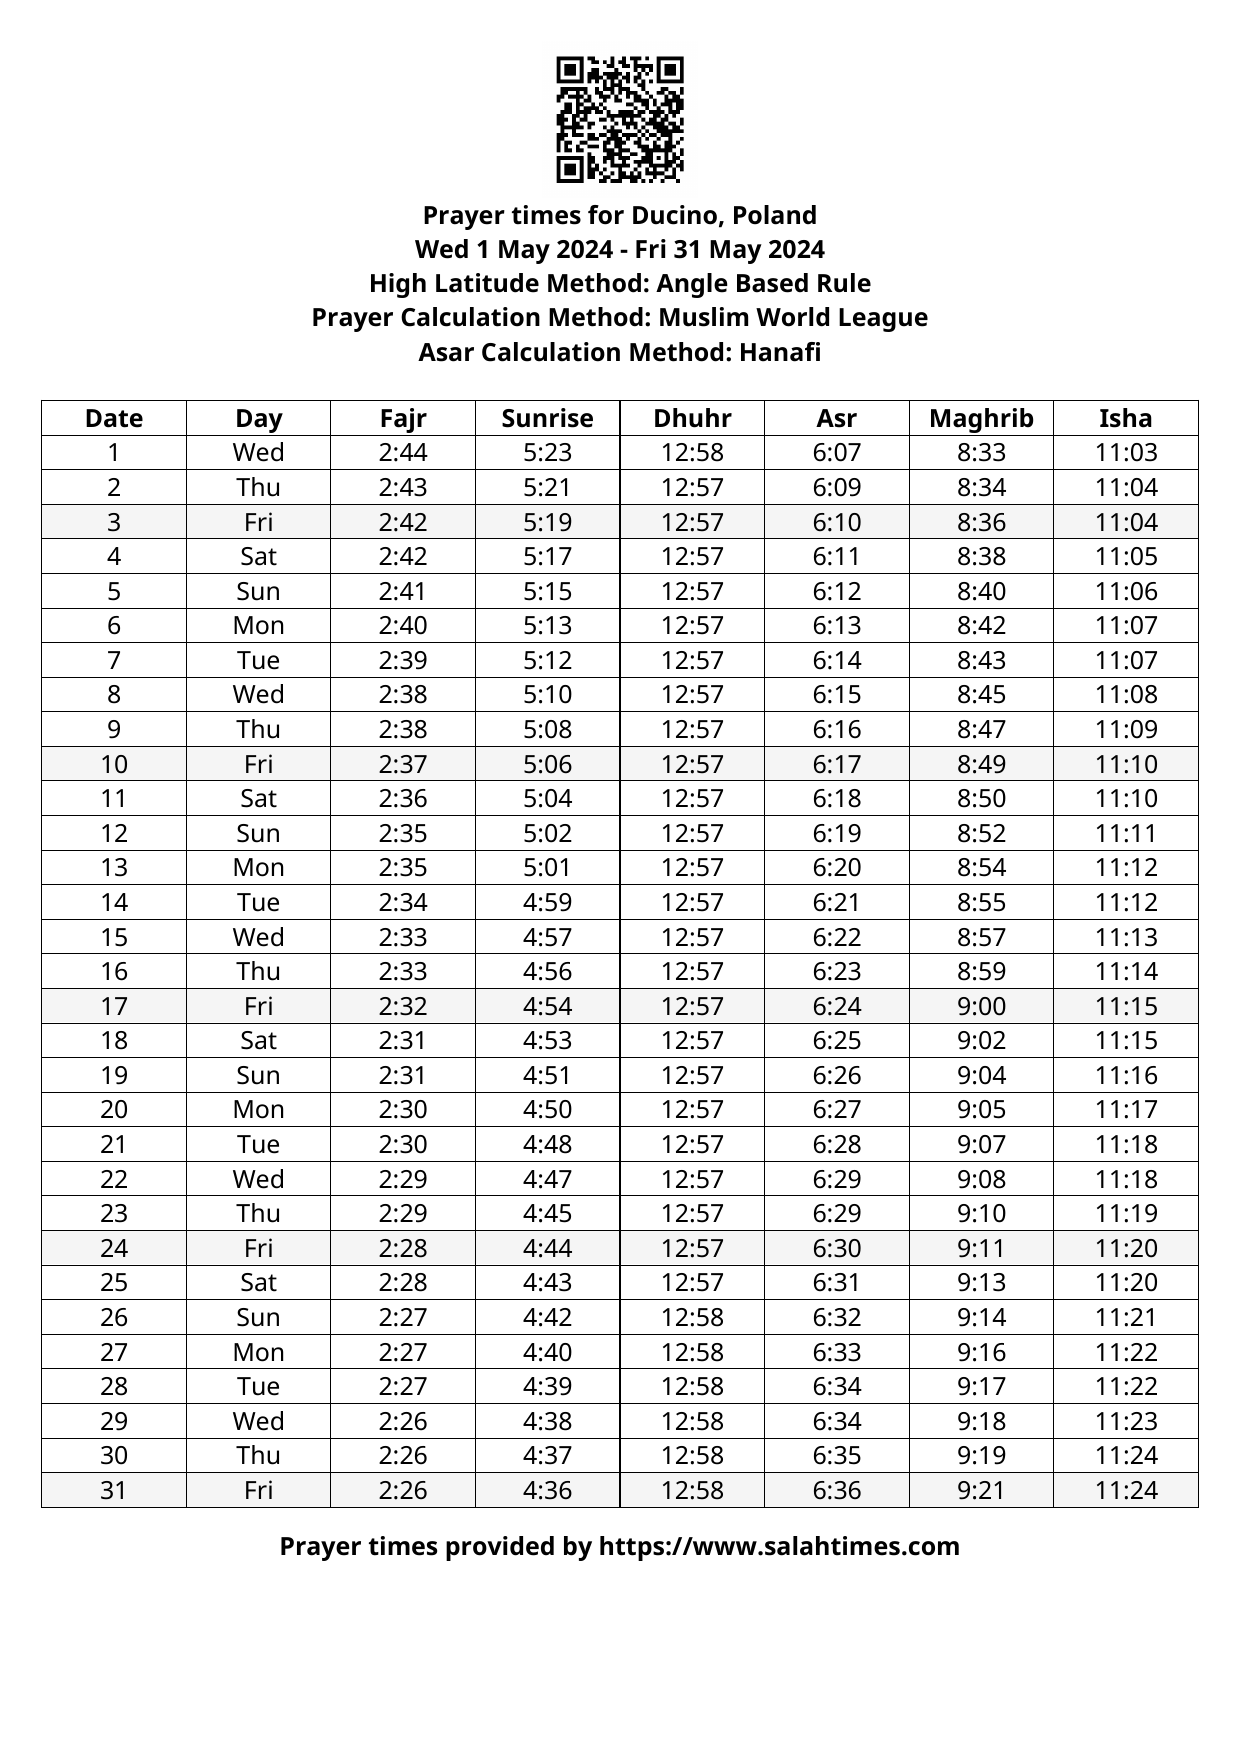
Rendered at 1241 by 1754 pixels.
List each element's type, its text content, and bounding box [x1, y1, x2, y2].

table_cell 2:30 [331, 1127, 475, 1161]
table_cell 4:45 [476, 1196, 619, 1230]
table_cell 6:26 [765, 1058, 909, 1092]
table_cell 30 [42, 1439, 186, 1472]
table_cell 2:43 [331, 470, 475, 504]
table_cell 5:10 [476, 678, 619, 711]
table_cell 4:59 [476, 885, 619, 919]
table_cell 4 [42, 539, 186, 573]
table_cell 12:57 [621, 1162, 764, 1195]
table_cell 15 [42, 920, 186, 953]
table_cell 12:57 [621, 1266, 764, 1299]
table_cell 5:17 [476, 539, 619, 573]
table_cell 11:21 [1054, 1300, 1198, 1334]
table_header Isha [1054, 401, 1198, 434]
table_cell 5:06 [476, 747, 619, 780]
table_cell 10 [42, 747, 186, 780]
table_cell 4:57 [476, 920, 619, 953]
table_cell 25 [42, 1266, 186, 1299]
table_cell 6:24 [765, 989, 909, 1022]
table_cell 8:36 [910, 505, 1053, 538]
table_cell Fri [187, 747, 330, 780]
table_cell 2:37 [331, 747, 475, 780]
table_cell 12:57 [621, 1196, 764, 1230]
table_cell 9:16 [910, 1335, 1053, 1368]
table_cell 5:01 [476, 851, 619, 884]
table_cell 12:57 [621, 920, 764, 953]
table_cell 6:16 [765, 712, 909, 746]
table_cell 4:53 [476, 1024, 619, 1057]
table_header Sunrise [476, 401, 619, 434]
table_cell 12:57 [621, 678, 764, 711]
table_cell 9:13 [910, 1266, 1053, 1299]
table_cell 12:57 [621, 1231, 764, 1264]
table_cell 8 [42, 678, 186, 711]
table_cell 31 [42, 1473, 186, 1507]
table_cell 13 [42, 851, 186, 884]
table_cell 2:33 [331, 920, 475, 953]
table_cell 2:27 [331, 1369, 475, 1403]
text High Latitude Method: Angle Based Rule [42, 266, 1198, 300]
table_cell 4:39 [476, 1369, 619, 1403]
table_cell Thu [187, 470, 330, 504]
table_cell 2:40 [331, 609, 475, 642]
table_cell 11:03 [1054, 436, 1198, 469]
table_cell 11:12 [1054, 885, 1198, 919]
table_cell 11:18 [1054, 1127, 1198, 1161]
table_cell Thu [187, 1196, 330, 1230]
table_cell 2:36 [331, 781, 475, 815]
table_cell 5:19 [476, 505, 619, 538]
table_cell 19 [42, 1058, 186, 1092]
text Prayer times provided by https://www.salahtimes.com [42, 1528, 1198, 1563]
table_cell 5:21 [476, 470, 619, 504]
table_cell 12:57 [621, 609, 764, 642]
table_cell 2:32 [331, 989, 475, 1022]
table_cell 12:57 [621, 1058, 764, 1092]
table_cell 6:14 [765, 643, 909, 677]
table_cell 8:55 [910, 885, 1053, 919]
table_cell 9:18 [910, 1404, 1053, 1437]
table_cell 6:20 [765, 851, 909, 884]
table_cell 2 [42, 470, 186, 504]
table_cell Wed [187, 1162, 330, 1195]
table_cell 11:05 [1054, 539, 1198, 573]
table_cell Sun [187, 574, 330, 607]
table_cell 2:26 [331, 1404, 475, 1437]
table_cell 11:16 [1054, 1058, 1198, 1092]
table_cell Thu [187, 1439, 330, 1472]
text Wed 1 May 2024 - Fri 31 May 2024 [42, 232, 1198, 266]
table_cell 11:18 [1054, 1162, 1198, 1195]
table_cell 11:10 [1054, 747, 1198, 780]
table_cell Wed [187, 1404, 330, 1437]
table_cell 6:09 [765, 470, 909, 504]
table_cell 2:35 [331, 816, 475, 849]
table_cell 6:30 [765, 1231, 909, 1264]
table_cell 16 [42, 954, 186, 988]
table_cell 6:35 [765, 1439, 909, 1472]
table_cell 12:57 [621, 1024, 764, 1057]
table_cell 22 [42, 1162, 186, 1195]
table_cell 6:31 [765, 1266, 909, 1299]
table_cell 29 [42, 1404, 186, 1437]
table_cell 5:04 [476, 781, 619, 815]
table_cell 4:47 [476, 1162, 619, 1195]
table_cell 9:04 [910, 1058, 1053, 1092]
table_cell 12:58 [621, 1300, 764, 1334]
table_cell 12:58 [621, 436, 764, 469]
table_cell 4:36 [476, 1473, 619, 1507]
table_cell 8:43 [910, 643, 1053, 677]
table_cell 4:51 [476, 1058, 619, 1092]
table_cell 2:28 [331, 1231, 475, 1264]
table_cell 4:48 [476, 1127, 619, 1161]
table_header Asr [765, 401, 909, 434]
table_cell 14 [42, 885, 186, 919]
table_cell Sun [187, 1058, 330, 1092]
table_cell 8:34 [910, 470, 1053, 504]
table_cell 21 [42, 1127, 186, 1161]
table_cell 11:20 [1054, 1266, 1198, 1299]
table_cell 6:13 [765, 609, 909, 642]
table_cell 11:19 [1054, 1196, 1198, 1230]
table_cell Fri [187, 1231, 330, 1264]
table_cell 11 [42, 781, 186, 815]
table_cell 9:14 [910, 1300, 1053, 1334]
table_cell 8:57 [910, 920, 1053, 953]
table_cell 6:11 [765, 539, 909, 573]
table_header Maghrib [910, 401, 1053, 434]
table_cell 11:20 [1054, 1231, 1198, 1264]
table_cell Sun [187, 816, 330, 849]
table_cell 2:35 [331, 851, 475, 884]
table_cell 27 [42, 1335, 186, 1368]
table_cell 6:32 [765, 1300, 909, 1334]
table_cell Mon [187, 609, 330, 642]
table_cell 2:42 [331, 505, 475, 538]
table_cell 17 [42, 989, 186, 1022]
table_cell 12:57 [621, 539, 764, 573]
table_cell 2:26 [331, 1473, 475, 1507]
table_cell 2:33 [331, 954, 475, 988]
table_cell 9:02 [910, 1024, 1053, 1057]
table_cell 11:24 [1054, 1473, 1198, 1507]
table_cell 6:22 [765, 920, 909, 953]
table_cell 5 [42, 574, 186, 607]
table_cell 2:27 [331, 1335, 475, 1368]
table_cell 26 [42, 1300, 186, 1334]
table_cell 8:38 [910, 539, 1053, 573]
table_cell Fri [187, 1473, 330, 1507]
table_cell 4:54 [476, 989, 619, 1022]
table_cell 11:04 [1054, 470, 1198, 504]
table_cell 6:27 [765, 1093, 909, 1126]
table_cell 11:12 [1054, 851, 1198, 884]
table_cell 11:08 [1054, 678, 1198, 711]
table_cell 2:27 [331, 1300, 475, 1334]
table_cell 12:58 [621, 1335, 764, 1368]
text Prayer times for Ducino, Poland [42, 198, 1198, 232]
table_cell Sat [187, 1266, 330, 1299]
table_cell Thu [187, 712, 330, 746]
table_cell Tue [187, 1369, 330, 1403]
table_cell 2:28 [331, 1266, 475, 1299]
table_cell 2:38 [331, 712, 475, 746]
table_cell 4:40 [476, 1335, 619, 1368]
table_cell 8:42 [910, 609, 1053, 642]
table_cell 11:15 [1054, 989, 1198, 1022]
picture [542, 41, 699, 198]
table_cell 8:50 [910, 781, 1053, 815]
table_cell 6 [42, 609, 186, 642]
table_cell 2:31 [331, 1024, 475, 1057]
table_cell 12:57 [621, 1093, 764, 1126]
table_cell 28 [42, 1369, 186, 1403]
table_cell 6:36 [765, 1473, 909, 1507]
table_cell 12:58 [621, 1439, 764, 1472]
table_cell 11:14 [1054, 954, 1198, 988]
table_cell 4:50 [476, 1093, 619, 1126]
table_cell 4:44 [476, 1231, 619, 1264]
table_cell Sun [187, 1300, 330, 1334]
table_cell 2:41 [331, 574, 475, 607]
table_cell 6:23 [765, 954, 909, 988]
table_cell 2:29 [331, 1196, 475, 1230]
table_cell 5:12 [476, 643, 619, 677]
table_header Date [42, 401, 186, 434]
table_cell Mon [187, 1093, 330, 1126]
table_cell 9:07 [910, 1127, 1053, 1161]
table_cell 8:54 [910, 851, 1053, 884]
table_cell 7 [42, 643, 186, 677]
table_cell 9:05 [910, 1093, 1053, 1126]
table_cell 11:15 [1054, 1024, 1198, 1057]
table_cell 8:40 [910, 574, 1053, 607]
table_cell 5:08 [476, 712, 619, 746]
table_cell 9:21 [910, 1473, 1053, 1507]
table_cell 11:17 [1054, 1093, 1198, 1126]
table_cell 9:10 [910, 1196, 1053, 1230]
table_cell 18 [42, 1024, 186, 1057]
table_cell 11:13 [1054, 920, 1198, 953]
text Asar Calculation Method: Hanafi [42, 334, 1198, 368]
table_cell 6:34 [765, 1369, 909, 1403]
table_cell Mon [187, 851, 330, 884]
table_cell 2:34 [331, 885, 475, 919]
table_cell Fri [187, 505, 330, 538]
table_cell 5:23 [476, 436, 619, 469]
table_cell 12:58 [621, 1473, 764, 1507]
table_cell 5:15 [476, 574, 619, 607]
table_cell 8:33 [910, 436, 1053, 469]
table_cell 3 [42, 505, 186, 538]
table_cell 8:47 [910, 712, 1053, 746]
table_cell 11:22 [1054, 1335, 1198, 1368]
table_cell 11:04 [1054, 505, 1198, 538]
table_cell Sat [187, 781, 330, 815]
table_cell 11:06 [1054, 574, 1198, 607]
table_cell 12:57 [621, 851, 764, 884]
table_cell 6:10 [765, 505, 909, 538]
text Prayer Calculation Method: Muslim World League [42, 300, 1198, 334]
table_cell Wed [187, 920, 330, 953]
table_header Day [187, 401, 330, 434]
table_cell Wed [187, 436, 330, 469]
table_cell 2:26 [331, 1439, 475, 1472]
table_cell 12:57 [621, 505, 764, 538]
table_cell 4:43 [476, 1266, 619, 1299]
table_cell 11:10 [1054, 781, 1198, 815]
table_cell Tue [187, 643, 330, 677]
table_cell 8:49 [910, 747, 1053, 780]
table_cell 2:42 [331, 539, 475, 573]
table_cell Tue [187, 1127, 330, 1161]
table_cell 6:29 [765, 1162, 909, 1195]
table_cell 11:24 [1054, 1439, 1198, 1472]
table_cell 12:57 [621, 712, 764, 746]
table_cell 12:57 [621, 470, 764, 504]
table_cell 11:09 [1054, 712, 1198, 746]
table_cell 9 [42, 712, 186, 746]
table_cell 6:19 [765, 816, 909, 849]
table_cell 12:57 [621, 574, 764, 607]
table_cell 5:13 [476, 609, 619, 642]
table_cell Tue [187, 885, 330, 919]
table_cell 11:22 [1054, 1369, 1198, 1403]
table_cell 2:29 [331, 1162, 475, 1195]
table_cell Thu [187, 954, 330, 988]
table_cell 11:23 [1054, 1404, 1198, 1437]
table_cell 24 [42, 1231, 186, 1264]
table_header Fajr [331, 401, 475, 434]
table_cell 12:57 [621, 1127, 764, 1161]
table_cell 5:02 [476, 816, 619, 849]
table_cell 11:07 [1054, 643, 1198, 677]
table_cell 9:11 [910, 1231, 1053, 1264]
table_cell 2:39 [331, 643, 475, 677]
table_cell 4:56 [476, 954, 619, 988]
table_cell 11:11 [1054, 816, 1198, 849]
table_cell Mon [187, 1335, 330, 1368]
table_cell 23 [42, 1196, 186, 1230]
table_cell 4:38 [476, 1404, 619, 1437]
table_cell 6:34 [765, 1404, 909, 1437]
table_cell 2:31 [331, 1058, 475, 1092]
table_cell 12:57 [621, 643, 764, 677]
table_cell 6:18 [765, 781, 909, 815]
table_cell 6:15 [765, 678, 909, 711]
table_cell 11:07 [1054, 609, 1198, 642]
table_cell 6:29 [765, 1196, 909, 1230]
table_cell 8:45 [910, 678, 1053, 711]
table_cell 12 [42, 816, 186, 849]
table_cell 2:44 [331, 436, 475, 469]
table_cell Sat [187, 539, 330, 573]
table_cell 12:57 [621, 747, 764, 780]
table_cell 9:08 [910, 1162, 1053, 1195]
table_cell 12:57 [621, 954, 764, 988]
table_cell Fri [187, 989, 330, 1022]
table_cell 9:17 [910, 1369, 1053, 1403]
table_cell 2:38 [331, 678, 475, 711]
table_cell 12:58 [621, 1369, 764, 1403]
table_cell 9:00 [910, 989, 1053, 1022]
table_cell 2:30 [331, 1093, 475, 1126]
table_cell 12:57 [621, 885, 764, 919]
table_cell 4:42 [476, 1300, 619, 1334]
table_cell 12:58 [621, 1404, 764, 1437]
table_cell 12:57 [621, 816, 764, 849]
table_cell 9:19 [910, 1439, 1053, 1472]
table_cell 6:07 [765, 436, 909, 469]
table_cell 6:12 [765, 574, 909, 607]
table_header Dhuhr [621, 401, 764, 434]
table_cell Sat [187, 1024, 330, 1057]
table_cell 6:17 [765, 747, 909, 780]
table_cell 12:57 [621, 781, 764, 815]
table_cell 8:59 [910, 954, 1053, 988]
table_cell Wed [187, 678, 330, 711]
table_cell 6:25 [765, 1024, 909, 1057]
table_cell 1 [42, 436, 186, 469]
table_cell 6:21 [765, 885, 909, 919]
table_cell 6:33 [765, 1335, 909, 1368]
table_cell 12:57 [621, 989, 764, 1022]
table_cell 4:37 [476, 1439, 619, 1472]
table_cell 8:52 [910, 816, 1053, 849]
table_cell 6:28 [765, 1127, 909, 1161]
table_cell 20 [42, 1093, 186, 1126]
